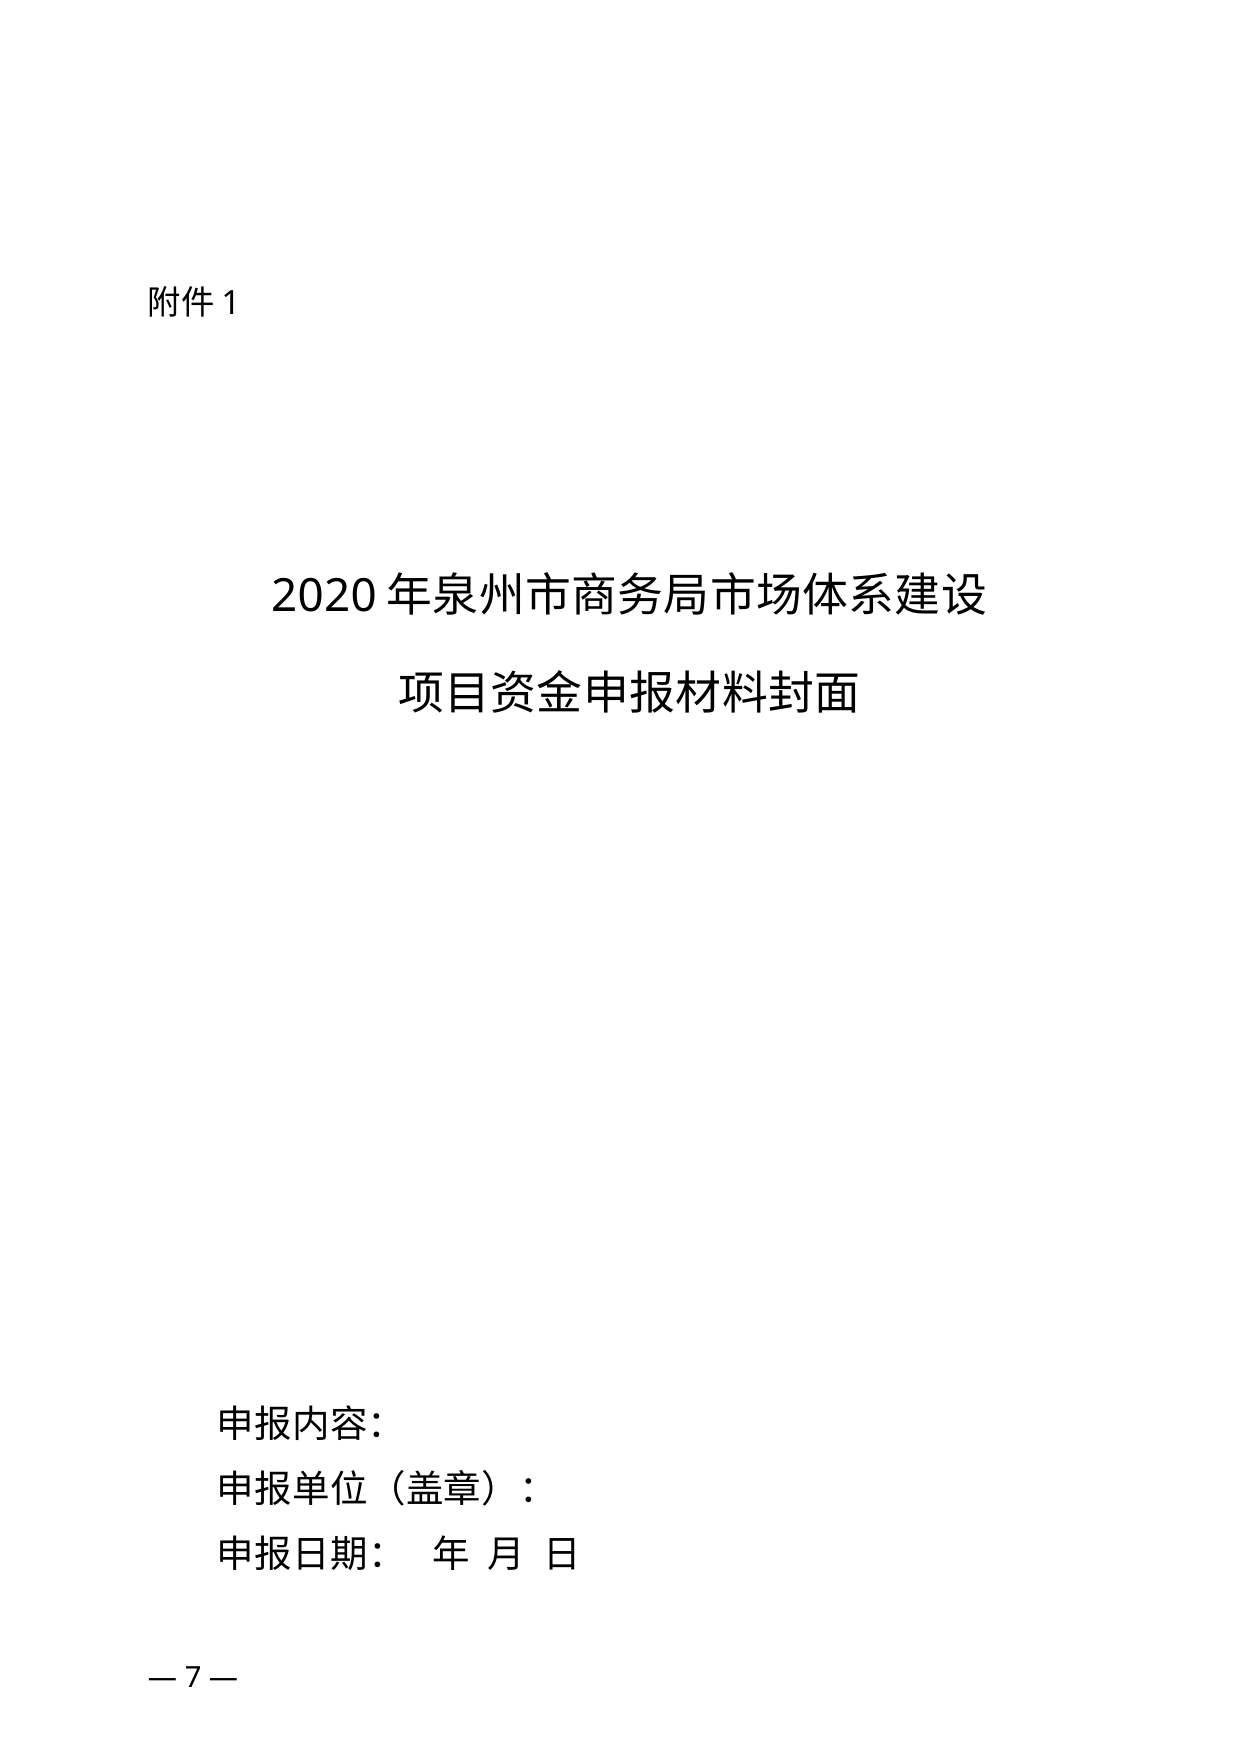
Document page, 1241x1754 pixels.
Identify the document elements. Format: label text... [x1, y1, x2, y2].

text 申报单位（盖章）： [148, 1453, 1110, 1518]
text 2020年泉州市商务局市场体系建设 [148, 543, 1110, 641]
text 申报日期： 年 月 日 [148, 1518, 1110, 1583]
text 附件1 [148, 276, 1110, 324]
text 申报内容： [148, 1388, 1110, 1453]
text 项目资金申报材料封面 [148, 641, 1110, 738]
